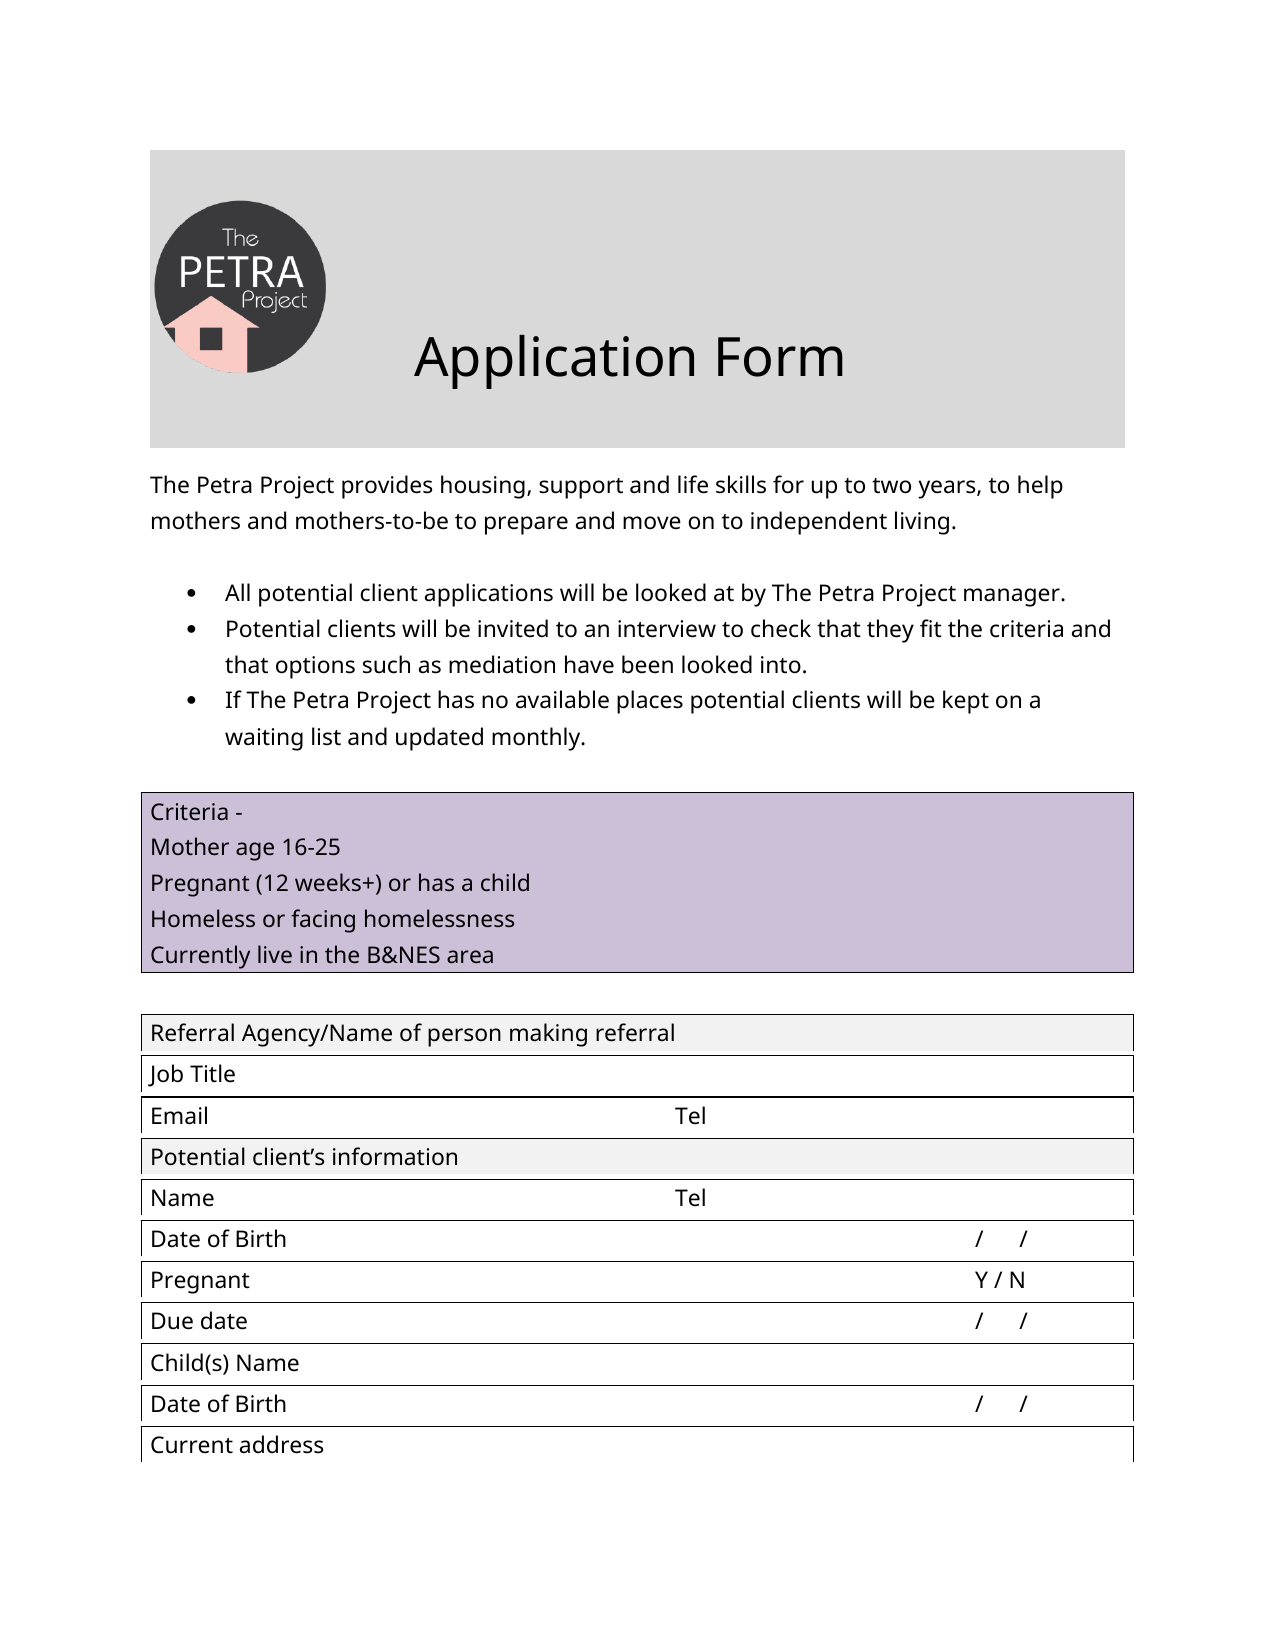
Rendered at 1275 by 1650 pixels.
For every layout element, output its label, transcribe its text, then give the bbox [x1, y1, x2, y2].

text Date of Birth / / [142, 1221, 1133, 1256]
list If The Petra Project has no available places potential clients will be kept on a waiting list and updated monthly. [187, 684, 1125, 752]
text Mother age 16-25 [142, 828, 1133, 863]
text Child(s) Name [142, 1344, 1133, 1380]
text Due date / / [142, 1303, 1133, 1339]
text Referral Agency/Name of person making referral [142, 1015, 1133, 1051]
text Homeless or facing homelessness [142, 900, 1133, 934]
text Date of Birth / / [142, 1386, 1133, 1421]
text Application Form [150, 197, 1125, 392]
text Criteria - [142, 793, 1133, 827]
text Potential client’s information [142, 1139, 1133, 1174]
text Email Tel [142, 1098, 1133, 1133]
text The Petra Project provides housing, support and life skills for up to two years, to help mothers and mothers-to-be to prepare and move on to independent living. [150, 469, 1125, 536]
text Currently live in the B&NES area [142, 936, 1133, 972]
text Current address [142, 1427, 1133, 1462]
text Pregnant Y / N [142, 1262, 1133, 1297]
list All potential client applications will be looked at by The Petra Project manager. [187, 577, 1125, 608]
text Job Title [142, 1056, 1133, 1092]
text Pregnant (12 weeks+) or has a child [142, 864, 1133, 898]
text Name Tel [142, 1180, 1133, 1215]
list Potential clients will be invited to an interview to check that they fit the criteria and that options such as mediation have been looked into. [187, 613, 1125, 680]
picture [150, 196, 330, 377]
